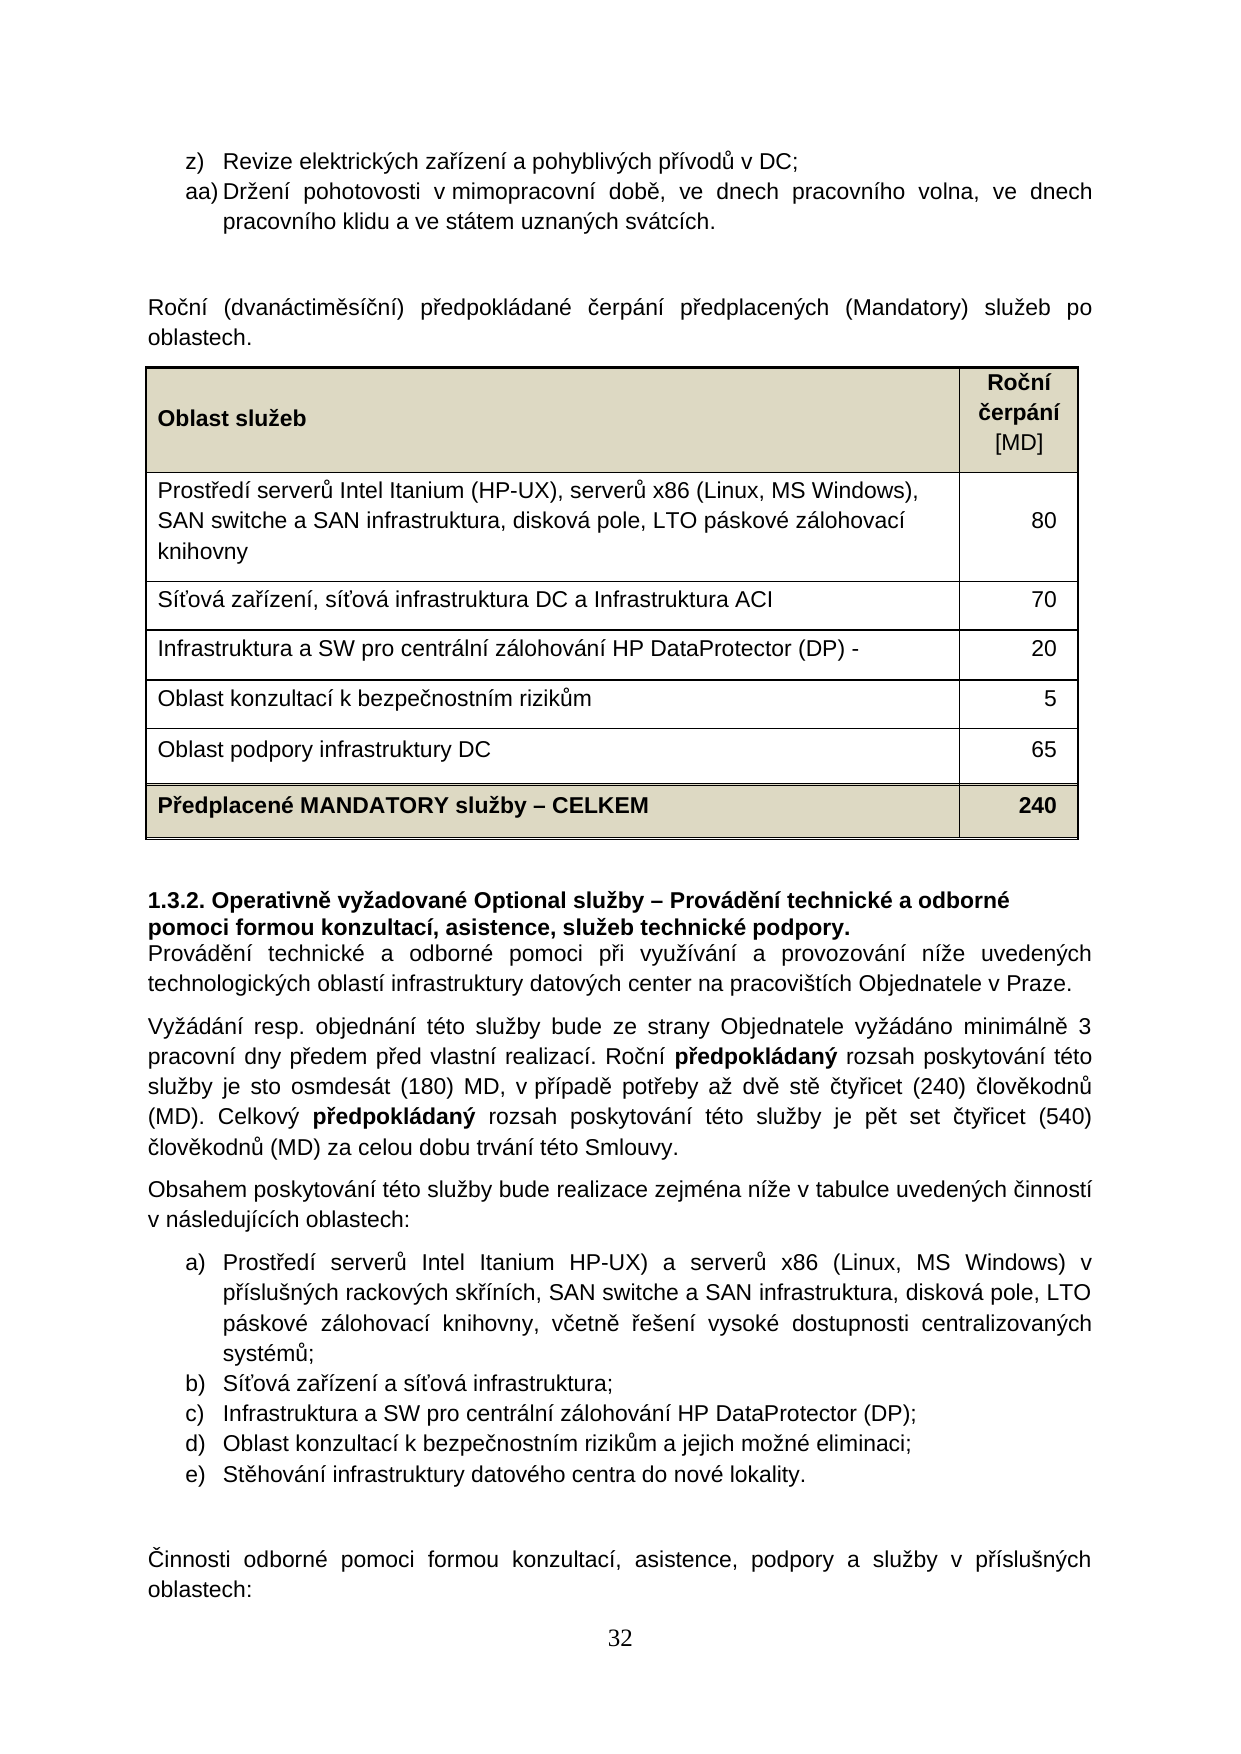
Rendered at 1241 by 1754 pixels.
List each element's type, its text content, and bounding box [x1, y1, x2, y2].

text Obsahem poskytování této služby bude realizace zejména níže v tabulce uvedených činností v následujících oblastech: [148, 1176, 1092, 1233]
list Prostředí serverů Intel Itanium HP-UX) a serverů x86 (Linux, MS Windows) v příslušných rackových skříních, SAN switche a SAN infrastruktura, disková pole, LTO páskové zálohovací knihovny, včetně řešení vysoké dostupnosti centralizovaných systémů; [185, 1249, 1092, 1366]
table_cell 65 [960, 729, 1077, 782]
list Oblast konzultací k bezpečnostním rizikům a jejich možné eliminaci; [185, 1430, 1092, 1457]
text Činnosti odborné pomoci formou konzultací, asistence, podpory a služby v příslušných oblastech: [148, 1546, 1092, 1603]
table_cell Prostředí serverů Intel Itanium (HP-UX), serverů x86 (Linux, MS Windows), SAN switche a SAN infrastruktura, disková pole, LTO páskové zálohovací knihovny [147, 473, 959, 581]
table_header Roční čerpání [MD] [960, 369, 1077, 472]
text Roční (dvanáctiměsíční) předpokládané čerpání předplacených (Mandatory) služeb po oblastech. [148, 293, 1092, 350]
text Provádění technické a odborné pomoci při využívání a provozování níže uvedených technologických oblastí infrastruktury datových center na pracovištích Objednatele v Praze. [148, 940, 1092, 996]
text Vyžádání resp. objednání této služby bude ze strany Objednatele vyžádáno minimálně 3 pracovní dny předem před vlastní realizací. Roční předpokládaný rozsah poskytování této služby je sto osmdesát (180) MD, v případě potřeby až dvě stě čtyřicet (240) člověkodnů (MD). Celkový předpokládaný rozsah poskytování této služby je pět set čtyřicet (540) člověkodnů (MD) za celou dobu trvání této Smlouvy. [148, 1013, 1092, 1160]
table_header Oblast služeb [147, 369, 959, 472]
subtitle 1.3.2. Operativně vyžadované Optional služby – Provádění technické a odborné pomoci formou konzultací, asistence, služeb technické podpory. [148, 887, 1092, 940]
list Infrastruktura a SW pro centrální zálohování HP DataProtector (DP); [185, 1400, 1092, 1427]
table_cell 80 [960, 473, 1077, 581]
table_cell 240 [960, 786, 1077, 837]
table_cell 20 [960, 631, 1077, 678]
table_cell Síťová zařízení, síťová infrastruktura DC a Infrastruktura ACI [147, 582, 959, 629]
table_cell Oblast podpory infrastruktury DC [147, 729, 959, 782]
table_cell Předplacené MANDATORY služby – CELKEM [147, 786, 959, 837]
table_cell Oblast konzultací k bezpečnostním rizikům [147, 681, 959, 728]
table_cell Infrastruktura a SW pro centrální zálohování HP DataProtector (DP) - [147, 631, 959, 678]
list Revize elektrických zařízení a pohyblivých přívodů v DC; [185, 148, 1092, 174]
list Stěhování infrastruktury datového centra do nové lokality. [185, 1461, 1092, 1487]
table_cell 70 [960, 582, 1077, 629]
table_cell 5 [960, 681, 1077, 728]
list Držení pohotovosti v mimopracovní době, ve dnech pracovního volna, ve dnech pracovního klidu a ve státem uznaných svátcích. [185, 178, 1092, 234]
list Síťová zařízení a síťová infrastruktura; [185, 1370, 1092, 1396]
